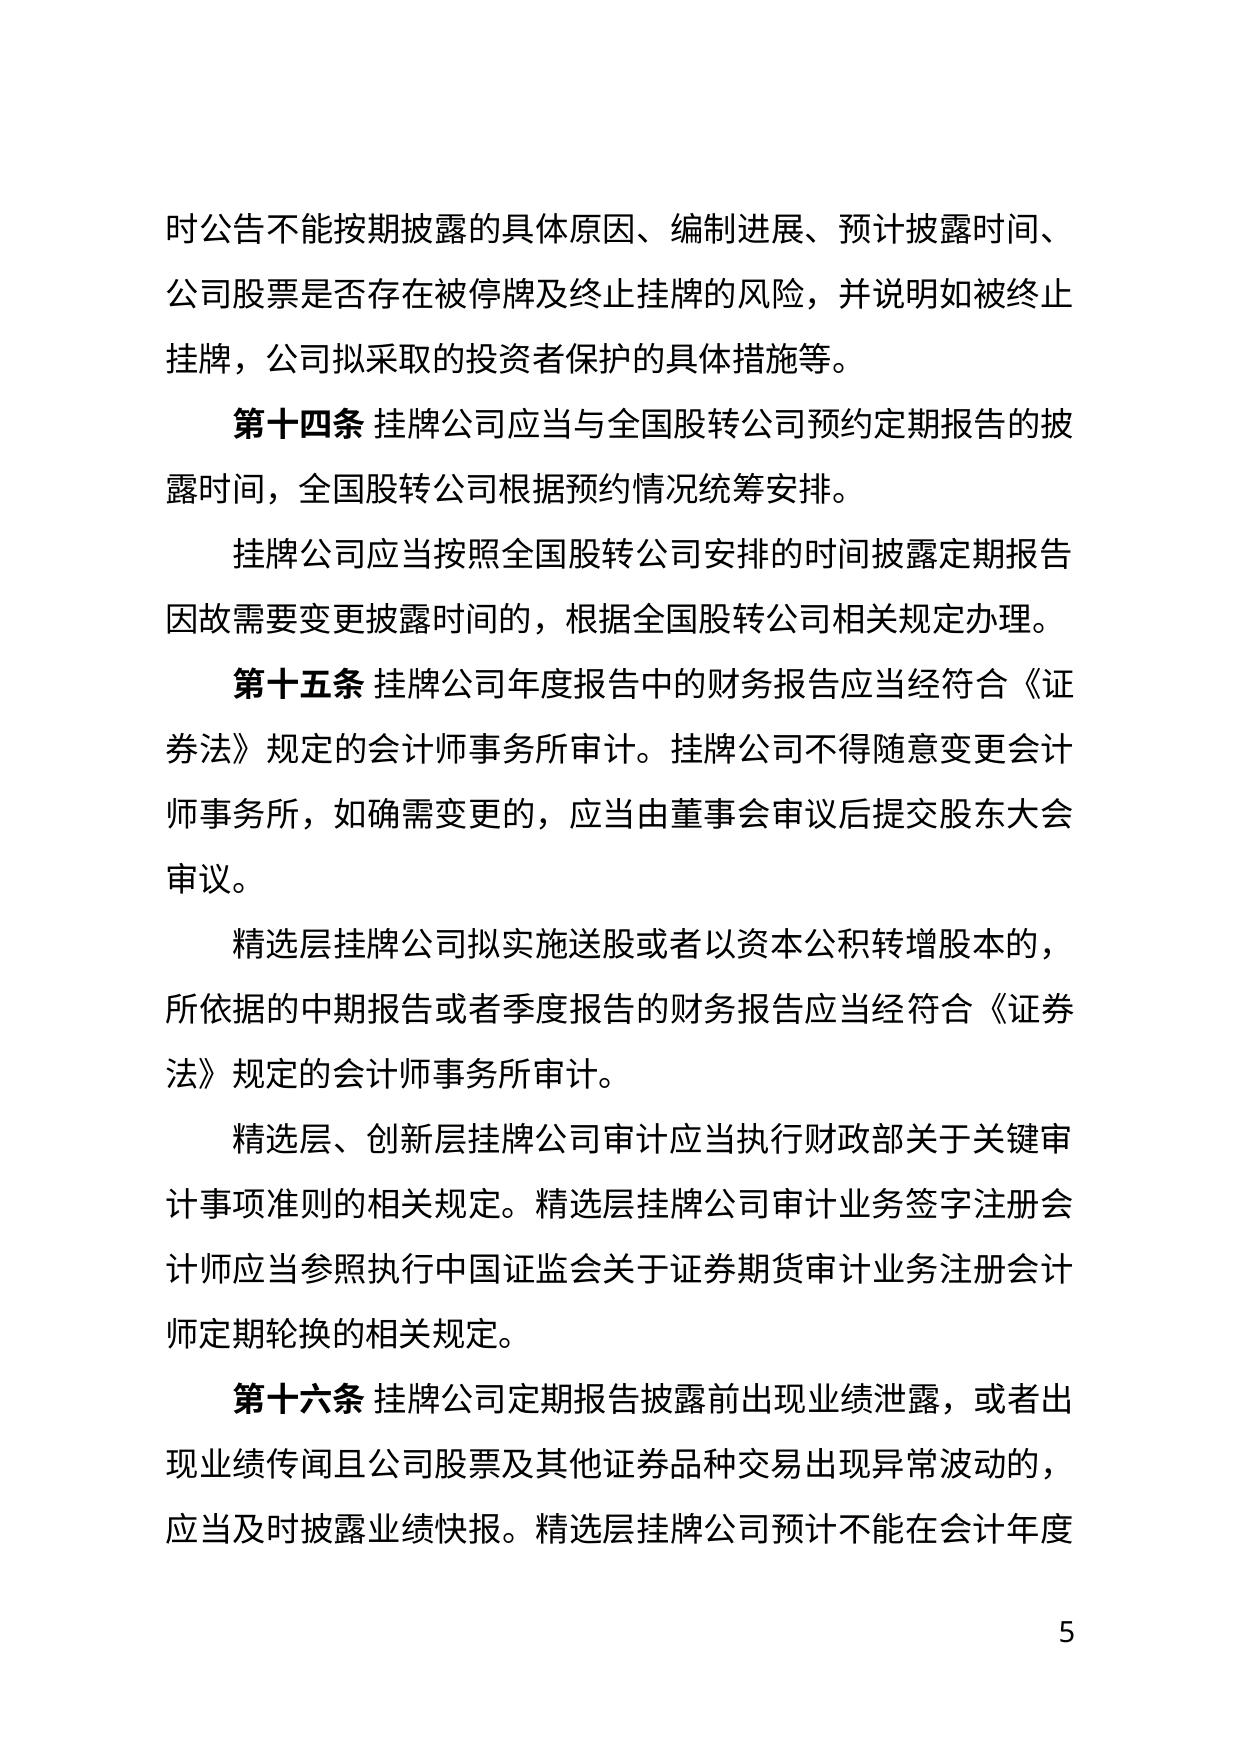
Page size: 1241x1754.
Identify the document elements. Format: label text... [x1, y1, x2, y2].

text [165, 1364, 1075, 1559]
text 挂牌公司应当按照全国股转公司安排的时间披露定期报告，因故需要变更披露时间的，根据全国股转公司相关规定办理。 [165, 519, 1075, 649]
text 精选层、创新层挂牌公司审计应当执行财政部关于关键审计事项准则的相关规定。精选层挂牌公司审计业务签字注册会计师应当参照执行中国证监会关于证券期货审计业务注册会计师定期轮换的相关规定。 [165, 1104, 1075, 1364]
text 第十五条 挂牌公司年度报告中的财务报告应当经符合《证券法》规定的会计师事务所审计。挂牌公司不得随意变更会计师事务所，如确需变更的，应当由董事会审议后提交股东大会审议。 [165, 649, 1075, 909]
text 精选层挂牌公司拟实施送股或者以资本公积转增股本的，所依据的中期报告或者季度报告的财务报告应当经符合《证券法》规定的会计师事务所审计。 [165, 909, 1075, 1104]
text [165, 194, 1075, 389]
text 第十四条 挂牌公司应当与全国股转公司预约定期报告的披露时间，全国股转公司根据预约情况统筹安排。 [165, 389, 1075, 519]
